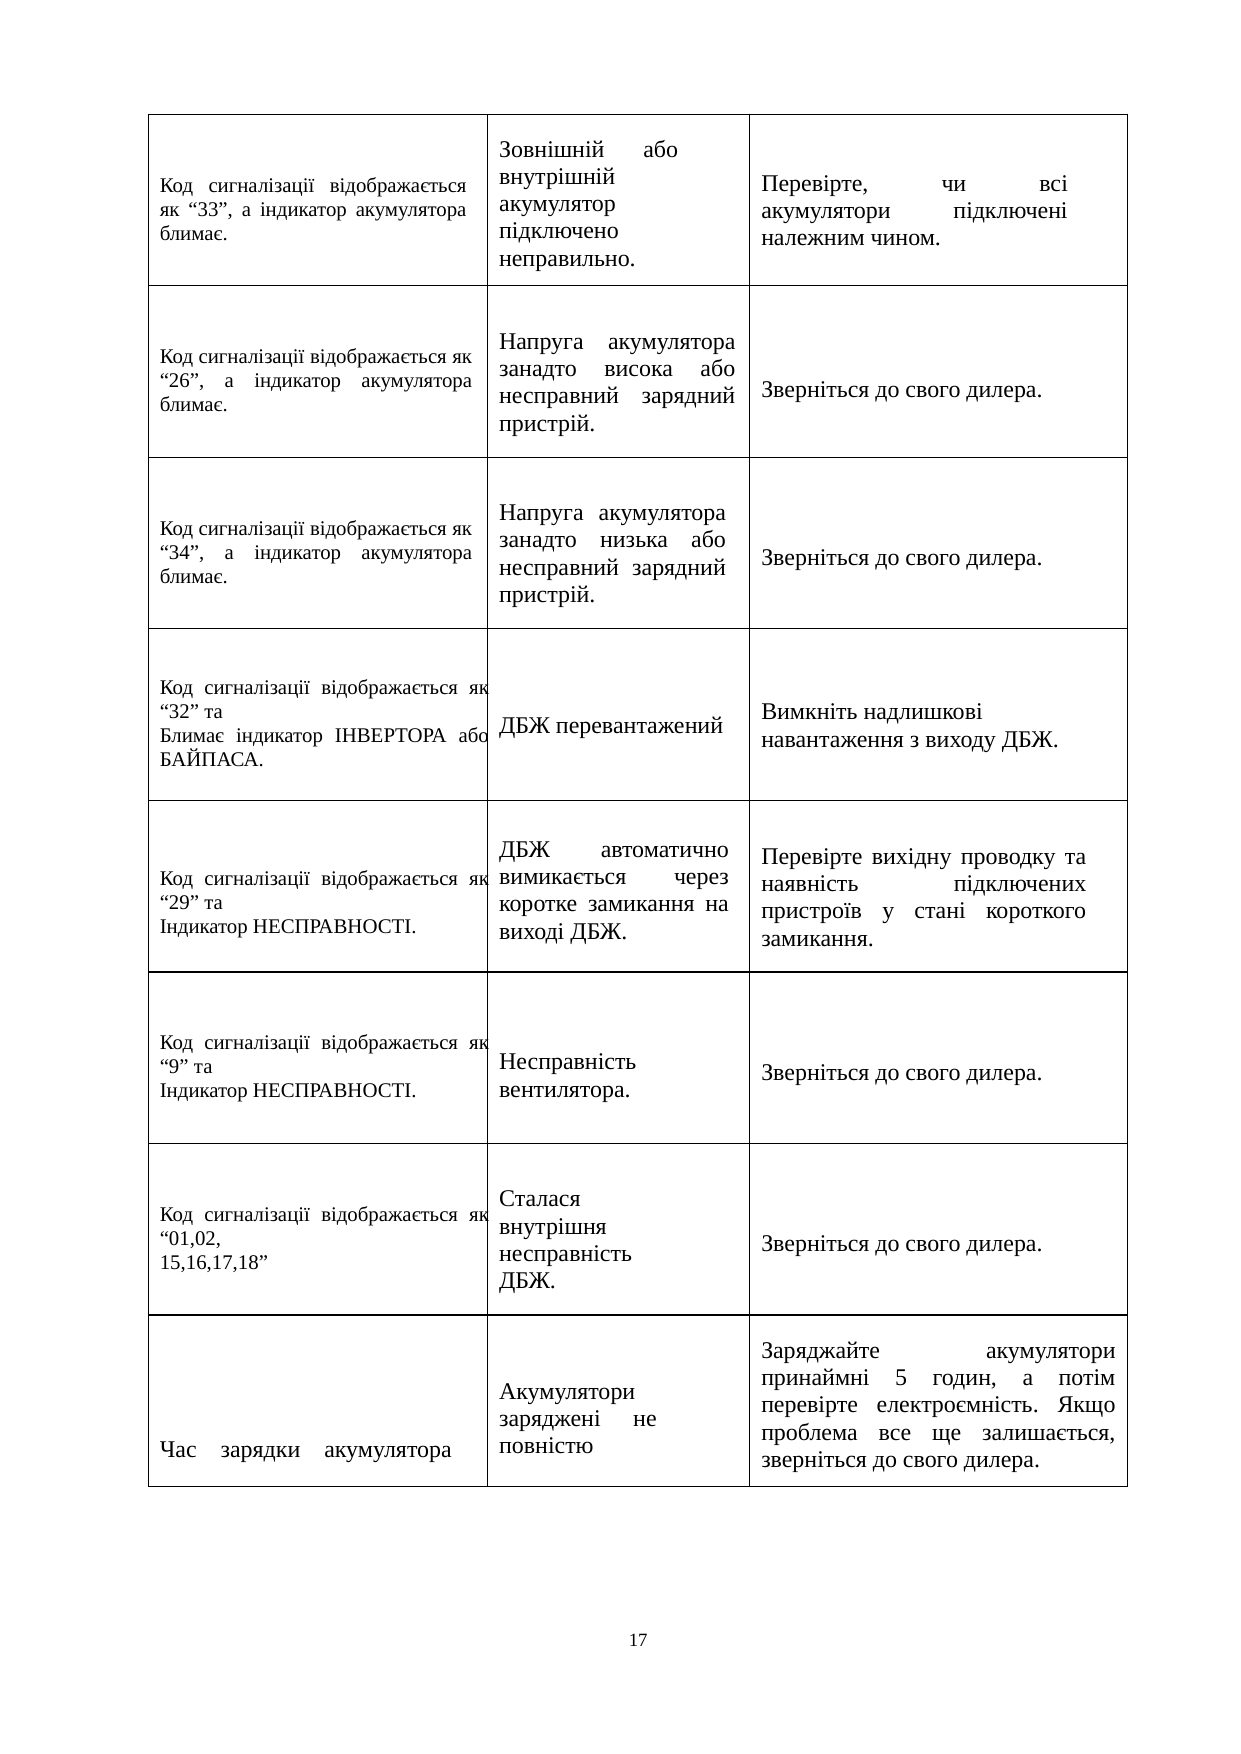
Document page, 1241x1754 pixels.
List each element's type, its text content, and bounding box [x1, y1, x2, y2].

table_cell Напруга акумулятора занадто висока або несправний зарядний пристрій. [488, 286, 749, 457]
table_cell Код сигналізації відображається як “34”, а індикатор акумулятора блимає. [149, 458, 487, 628]
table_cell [149, 1316, 487, 1486]
table_cell Код сигналізації відображається як “32” та Блимає індикатор ІНВЕРТОРА або БАЙПАСА. [149, 629, 487, 800]
table_cell Зверніться до свого дилера. [750, 1144, 1127, 1314]
table_cell Код сигналізації відображається як “29” та Індикатор НЕСПРАВНОСТІ. [149, 801, 487, 971]
table_cell Перевірте, чи всі акумулятори підключені належним чином. [750, 115, 1127, 285]
table_cell ДБЖ перевантажений [488, 629, 749, 800]
table_cell Перевірте вихідну проводку та наявність підключених пристроїв у стані короткого замикання. [750, 801, 1127, 971]
table_cell ДБЖ автоматично вимикається через коротке замикання на виході ДБЖ. [488, 801, 749, 971]
table_cell Сталася внутрішня несправність ДБЖ. [488, 1144, 749, 1314]
table_cell Зверніться до свого дилера. [750, 973, 1127, 1143]
table_cell Зверніться до свого дилера. [750, 286, 1127, 457]
table_cell Код сигналізації відображається як “9” та Індикатор НЕСПРАВНОСТІ. [149, 973, 487, 1143]
table_cell Код сигналізації відображається як “33”, а індикатор акумулятора блимає. [149, 115, 487, 285]
table_cell Несправність вентилятора. [488, 973, 749, 1143]
table_cell Акумулятори заряджені не повністю [488, 1316, 749, 1486]
table_cell Зверніться до свого дилера. [750, 458, 1127, 628]
table_cell Заряджайте акумулятори принаймні 5 годин, а потім перевірте електроємність. Якщо проблема все ще залишається, зверніться до свого дилера. [750, 1316, 1127, 1486]
table_cell Код сигналізації відображається як “01,02, 15,16,17,18” [149, 1144, 487, 1314]
table_cell Вимкніть надлишкові навантаження з виходу ДБЖ. [750, 629, 1127, 800]
table_cell Зовнішній або внутрішній акумулятор підключено неправильно. [488, 115, 749, 285]
table_cell Код сигналізації відображається як “26”, а індикатор акумулятора блимає. [149, 286, 487, 457]
table_cell Напруга акумулятора занадто низька або несправний зарядний пристрій. [488, 458, 749, 628]
